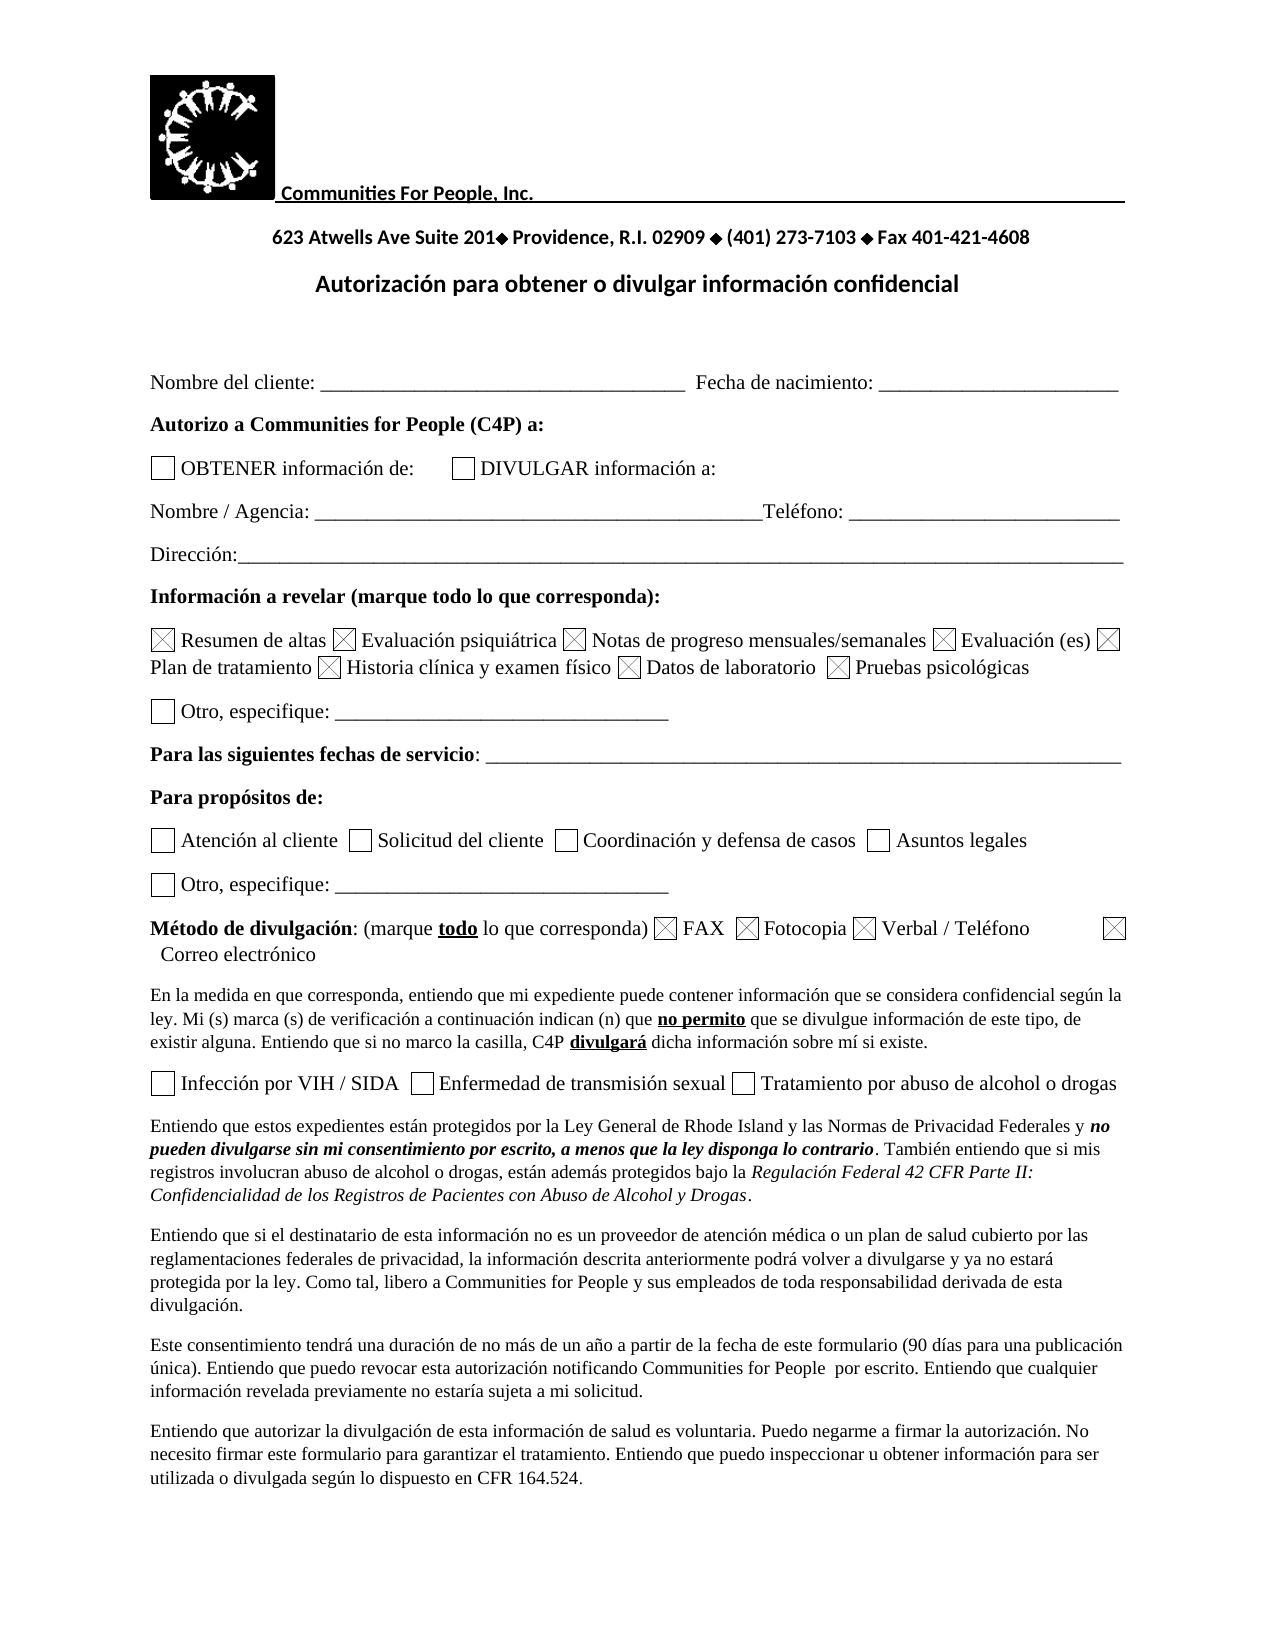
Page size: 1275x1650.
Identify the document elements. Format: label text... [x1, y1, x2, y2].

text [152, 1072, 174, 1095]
text Entiendo que estos expedientes están protegidos por la Ley General de Rhode Island y las Normas de Privacidad Federales y no pueden divulgarse sin mi consentimiento por escrito, a menos que la ley disponga lo contrario. También entiendo que si mis registros involucran abuso de alcohol o drogas, están además protegidos bajo la Regulación Federal 42 CFR Parte II: Confidencialidad de los Registros de Pacientes con Abuso de Alcohol y Drogas. [150, 1114, 1125, 1206]
text Entiendo que si el destinatario de esta información no es un proveedor de atención médica o un plan de salud cubierto por las reglamentaciones federales de privacidad, la información descrita anteriormente podrá volver a divulgarse y ya no estará protegida por la ley. Como tal, libero a Communities for People y sus empleados de toda responsabilidad derivada de esta divulgación. [150, 1224, 1125, 1315]
text En la medida en que corresponda, entiendo que mi expediente puede contener información que se considera confidencial según la ley. Mi (s) marca (s) de verificación a continuación indican (n) que no permito que se divulgue información de este tipo, de existir alguna. Entiendo que si no marco la casilla, C4P divulgará dicha información sobre mí si existe. [150, 984, 1125, 1052]
text Para las siguientes fechas de servicio: _____________________________________________________________ [150, 742, 1125, 766]
text Información a revelar (marque todo lo que corresponda): [150, 584, 1125, 608]
text OBTENER información de: DIVULGAR información a: [150, 455, 1125, 480]
text Nombre / Agencia: ___________________________________________Teléfono: __________________________ [150, 499, 1125, 523]
text Este consentimiento tendrá una duración de no más de un año a partir de la fecha de este formulario (90 días para una publicación única). Entiendo que puedo revocar esta autorización notificando Communities for People por escrito. Entiendo que cualquier información revelada previamente no estaría sujeta a mi solicitud. [150, 1334, 1125, 1402]
text Otro, especifique: ________________________________ [150, 698, 1125, 724]
text Atención al cliente Solicitud del cliente Coordinación y defensa de casos Asuntos legales [150, 827, 1125, 853]
text Nombre del cliente: ___________________________________ Fecha de nacimiento: _______________________ [150, 370, 1125, 394]
text Infección por VIH / SIDA Enfermedad de transmisión sexual Tratamiento por abuso de alcohol o drogas [175, 1071, 1125, 1096]
text Dirección:_____________________________________________________________________________________ [150, 542, 1125, 566]
text Método de divulgación: (marque todo lo que corresponda) FAX Fotocopia Verbal / Teléfono Correo electrónico [150, 916, 1125, 966]
text Resumen de altas Evaluación psiquiátrica Notas de progreso mensuales/semanales Evaluación (es) Plan de tratamiento Historia clínica y examen físico Datos de laboratorio Pruebas psicológicas [150, 627, 1125, 679]
text Para propósitos de: [150, 785, 1125, 809]
text Autorizo ​​a Communities for People (C4P) a: [150, 412, 1125, 436]
text Otro, especifique: ________________________________ [150, 872, 1125, 897]
text Entiendo que autorizar la divulgación de esta información de salud es voluntaria. Puedo negarme a firmar la autorización. No necesito firmar este formulario para garantizar el tratamiento. Entiendo que puedo inspeccionar u obtener información para ser utilizada o divulgada según lo dispuesto en CFR 164.524. [150, 1420, 1125, 1488]
